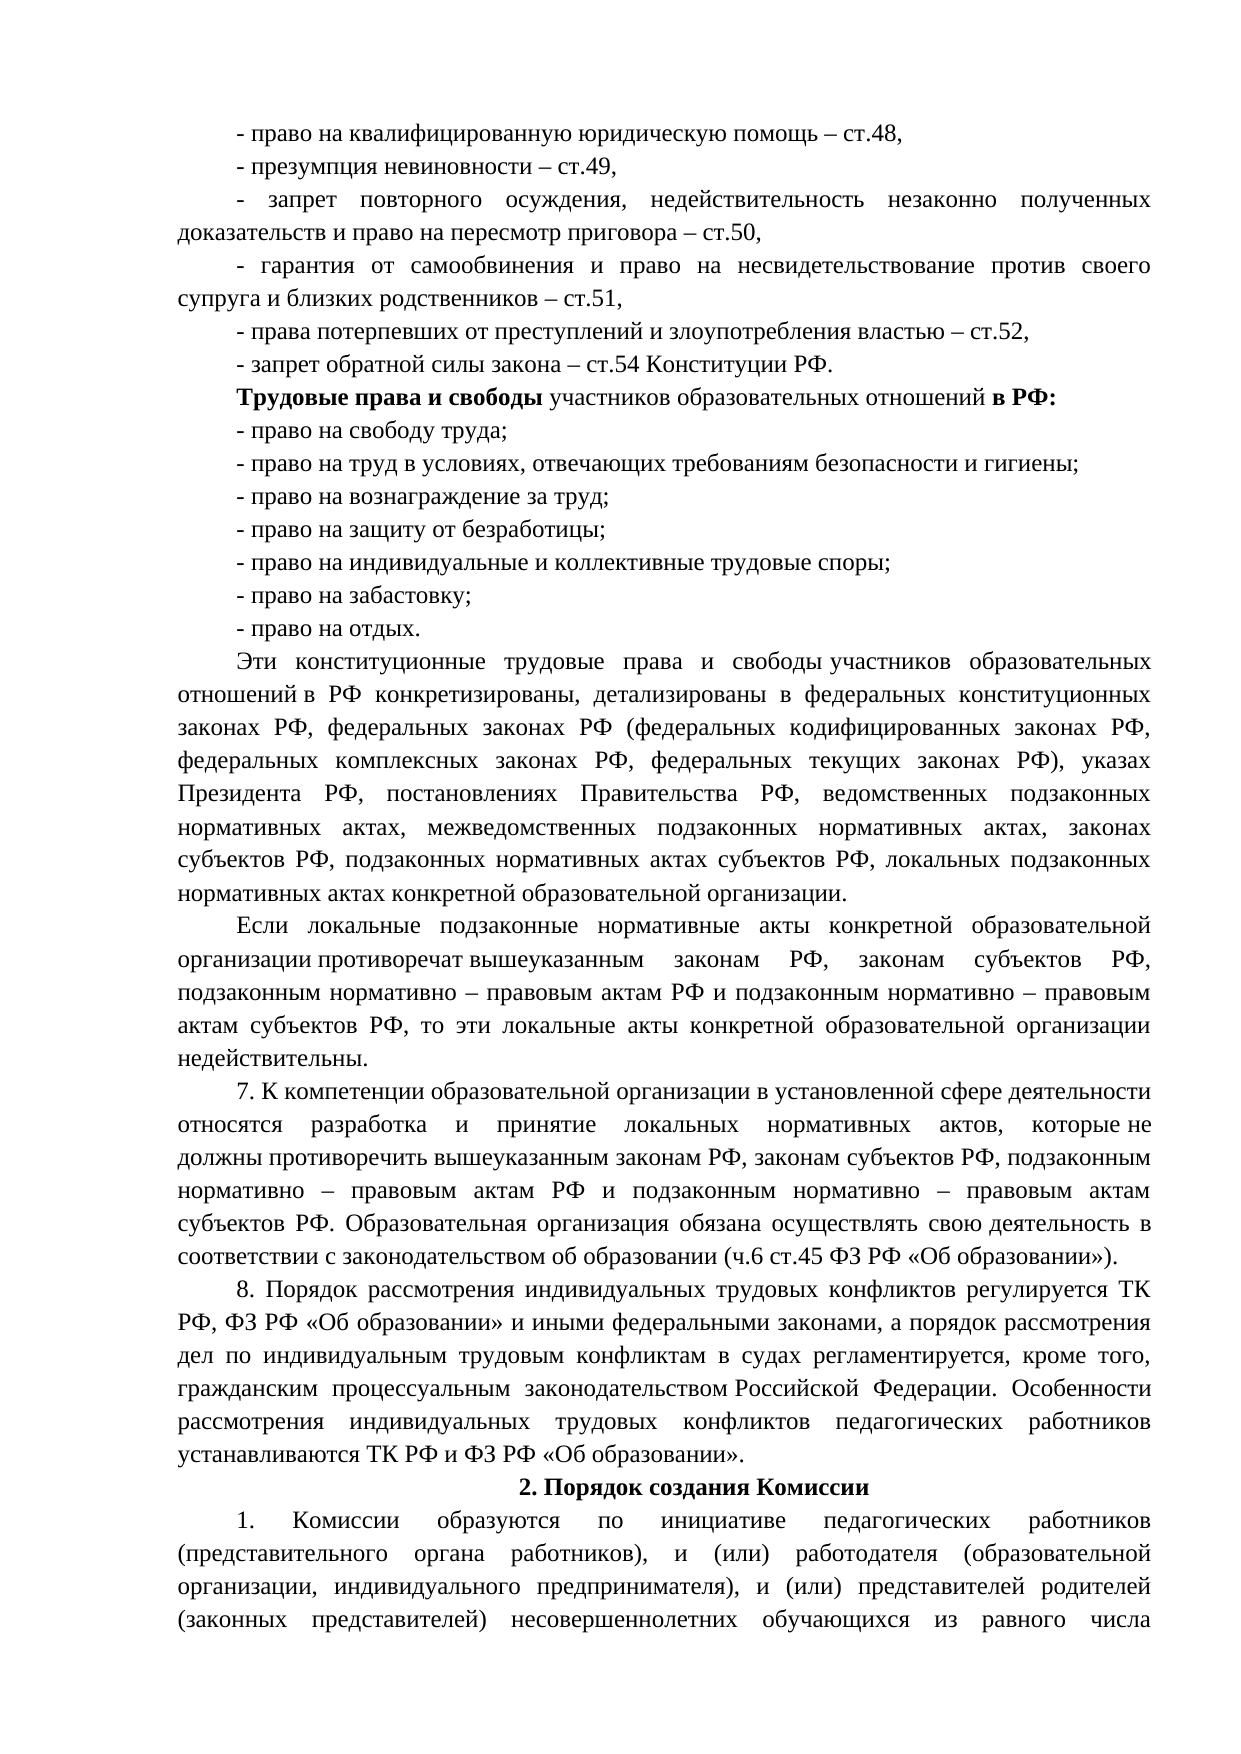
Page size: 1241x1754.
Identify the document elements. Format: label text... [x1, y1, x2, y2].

text - запрет обратной силы закона – ст.54 Конституции РФ. [177, 349, 1152, 378]
text - запрет повторного осуждения, недействительность незаконно полученных доказательств и право на пересмотр приговора – ст.50, [177, 184, 1152, 246]
text 8. Порядок рассмотрения индивидуальных трудовых конфликтов регулируется ТК РФ, ФЗ РФ «Об образовании» и иными федеральными законами, а порядок рассмотрения дел по индивидуальным трудовым конфликтам в судах регламентируется, кроме того, гражданским процессуальным законодательством Российской Федерации. Особенности рассмотрения индивидуальных трудовых конфликтов педагогических работников устанавливаются ТК РФ и ФЗ РФ «Об образовании». [177, 1274, 1152, 1468]
text - презумпция невиновности – ст.49, [177, 151, 1152, 180]
text - право на свободу труда; [177, 415, 1152, 444]
text 2. Порядок создания Комиссии [177, 1472, 1152, 1501]
text - право на вознаграждение за труд; [177, 481, 1152, 510]
text - право на отдых. [177, 613, 1152, 642]
text - право на защиту от безработицы; [177, 514, 1152, 543]
text Трудовые права и свободы участников образовательных отношений в РФ: [177, 382, 1152, 411]
text - право на индивидуальные и коллективные трудовые споры; [177, 547, 1152, 576]
text - право на забастовку; [177, 580, 1152, 609]
text 7. К компетенции образовательной организации в установленной сфере деятельности относятся разработка и принятие локальных нормативных актов, которые не должны противоречить вышеуказанным законам РФ, законам субъектов РФ, подзаконным нормативно – правовым актам РФ и подзаконным нормативно – правовым актам субъектов РФ. Образовательная организация обязана осуществлять свою деятельность в соответствии с законодательством об образовании (ч.6 ст.45 ФЗ РФ «Об образовании»). [177, 1076, 1152, 1269]
text Эти конституционные трудовые права и свободы участников образовательных отношений в РФ конкретизированы, детализированы в федеральных конституционных законах РФ, федеральных законах РФ (федеральных кодифицированных законах РФ, федеральных комплексных законах РФ, федеральных текущих законах РФ), указах Президента РФ, постановлениях Правительства РФ, ведомственных подзаконных нормативных актах, межведомственных подзаконных нормативных актах, законах субъектов РФ, подзаконных нормативных актах субъектов РФ, локальных подзаконных нормативных актах конкретной образовательной организации. [177, 646, 1152, 906]
text - право на квалифицированную юридическую помощь – ст.48, [177, 118, 1152, 147]
text - право на труд в условиях, отвечающих требованиям безопасности и гигиены; [177, 448, 1152, 477]
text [177, 1505, 1152, 1633]
text - гарантия от самообвинения и право на несвидетельствование против своего супруга и близких родственников – ст.51, [177, 250, 1152, 312]
text Если локальные подзаконные нормативные акты конкретной образовательной организации противоречат вышеуказанным законам РФ, законам субъектов РФ, подзаконным нормативно – правовым актам РФ и подзаконным нормативно – правовым актам субъектов РФ, то эти локальные акты конкретной образовательной организации недействительны. [177, 911, 1152, 1071]
text - права потерпевших от преступлений и злоупотребления властью – ст.52, [177, 316, 1152, 345]
